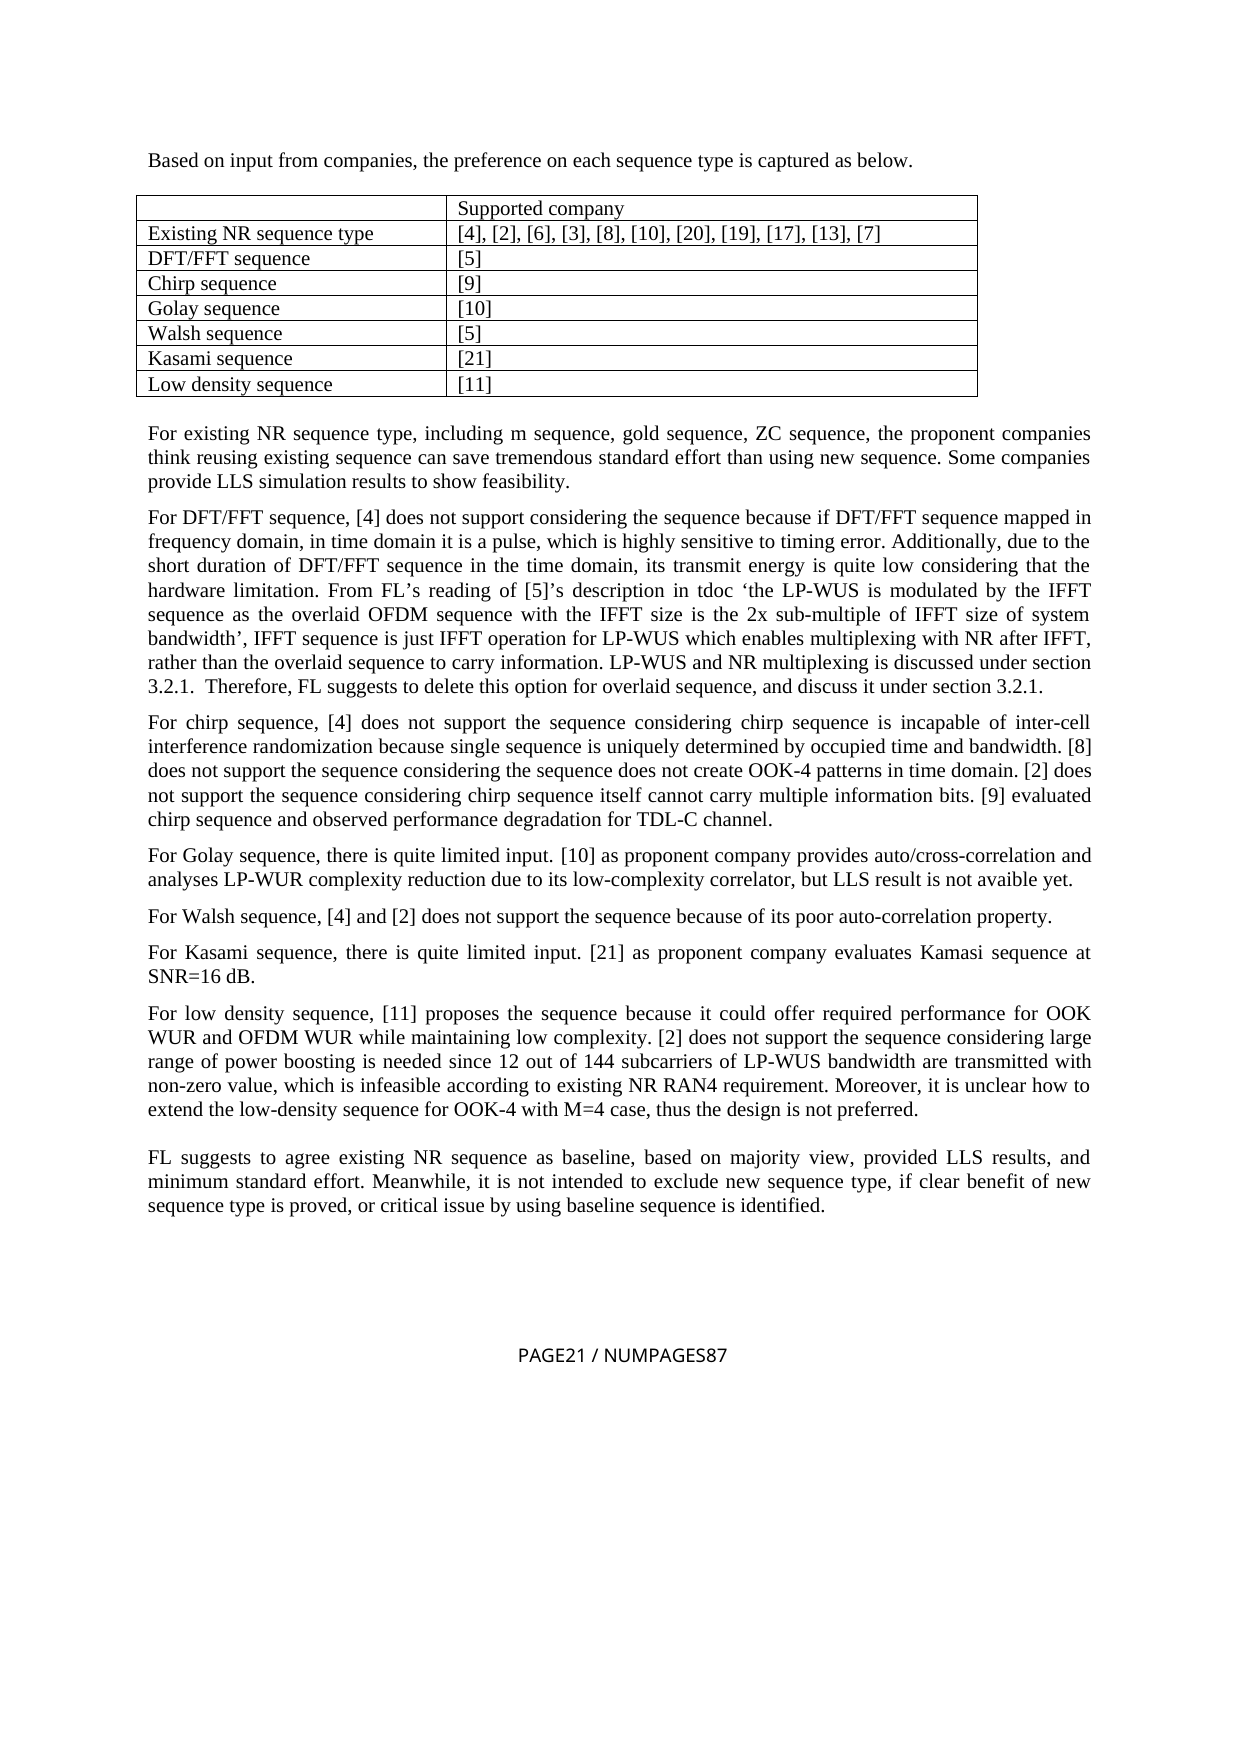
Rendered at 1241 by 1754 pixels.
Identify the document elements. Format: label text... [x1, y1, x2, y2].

text For low density sequence, [11] proposes the sequence because it could offer required performance for OOK WUR and OFDM WUR while maintaining low complexity. [2] does not support the sequence considering large range of power boosting is needed since 12 out of 144 subcarriers of LP-WUS bandwidth are transmitted with non-zero value, which is infeasible according to existing NR RAN4 requirement. Moreover, it is unclear how to extend the low-density sequence for OOK-4 with M=4 case, thus the design is not preferred. [148, 1001, 1092, 1121]
text For Golay sequence, there is quite limited input. [10] as proponent company provides auto/cross-correlation and analyses LP-WUR complexity reduction due to its low-complexity correlator, but LLS result is not avaible yet. [148, 843, 1092, 891]
table_cell Golay sequence [137, 296, 446, 320]
table_cell [5] [447, 321, 977, 345]
table_cell Walsh sequence [137, 321, 446, 345]
table_cell [5] [447, 246, 977, 270]
table_cell [21] [447, 346, 977, 370]
text For Kasami sequence, there is quite limited input. [21] as proponent company evaluates Kamasi sequence at SNR=16 dB. [148, 940, 1092, 988]
text For Walsh sequence, [4] and [2] does not support the sequence because of its poor auto-correlation property. [148, 904, 1092, 928]
table_header [137, 196, 446, 220]
table_cell [11] [447, 371, 977, 396]
table_cell Kasami sequence [137, 346, 446, 370]
text For chirp sequence, [4] does not support the sequence considering chirp sequence is incapable of inter-cell interference randomization because single sequence is uniquely determined by occupied time and bandwidth. [8] does not support the sequence considering the sequence does not create OOK-4 patterns in time domain. [2] does not support the sequence considering chirp sequence itself cannot carry multiple information bits. [9] evaluated chirp sequence and observed performance degradation for TDL-C channel. [148, 710, 1092, 831]
table_cell Chirp sequence [137, 271, 446, 295]
table_cell DFT/FFT sequence [137, 246, 446, 270]
text FL suggests to agree existing NR sequence as baseline, based on majority view, provided LLS results, and minimum standard effort. Meanwhile, it is not intended to exclude new sequence type, if clear benefit of new sequence type is proved, or critical issue by using baseline sequence is identified. [148, 1145, 1092, 1217]
table_cell [10] [447, 296, 977, 320]
table_header Supported company [447, 196, 977, 220]
table_cell Low density sequence [137, 371, 446, 396]
text Based on input from companies, the preference on each sequence type is captured as below. [148, 148, 1092, 172]
text For DFT/FFT sequence, [4] does not support considering the sequence because if DFT/FFT sequence mapped in frequency domain, in time domain it is a pulse, which is highly sensitive to timing error. Additionally, due to the short duration of DFT/FFT sequence in the time domain, its transmit energy is quite low considering that the hardware limitation. From FL’s reading of [5]’s description in tdoc ‘the LP-WUS is modulated by the IFFT sequence as the overlaid OFDM sequence with the IFFT size is the 2x sub-multiple of IFFT size of system bandwidth’, IFFT sequence is just IFFT operation for LP-WUS which enables multiplexing with NR after IFFT, rather than the overlaid sequence to carry information. LP-WUS and NR multiplexing is discussed under section 3.2.1. Therefore, FL suggests to delete this option for overlaid sequence, and discuss it under section 3.2.1. [148, 505, 1092, 698]
table_cell [9] [447, 271, 977, 295]
table_cell Existing NR sequence type [137, 221, 446, 245]
text For existing NR sequence type, including m sequence, gold sequence, ZC sequence, the proponent companies think reusing existing sequence can save tremendous standard effort than using new sequence. Some companies provide LLS simulation results to show feasibility. [148, 421, 1092, 493]
table_cell [4], [2], [6], [3], [8], [10], [20], [19], [17], [13], [7] [447, 221, 977, 245]
